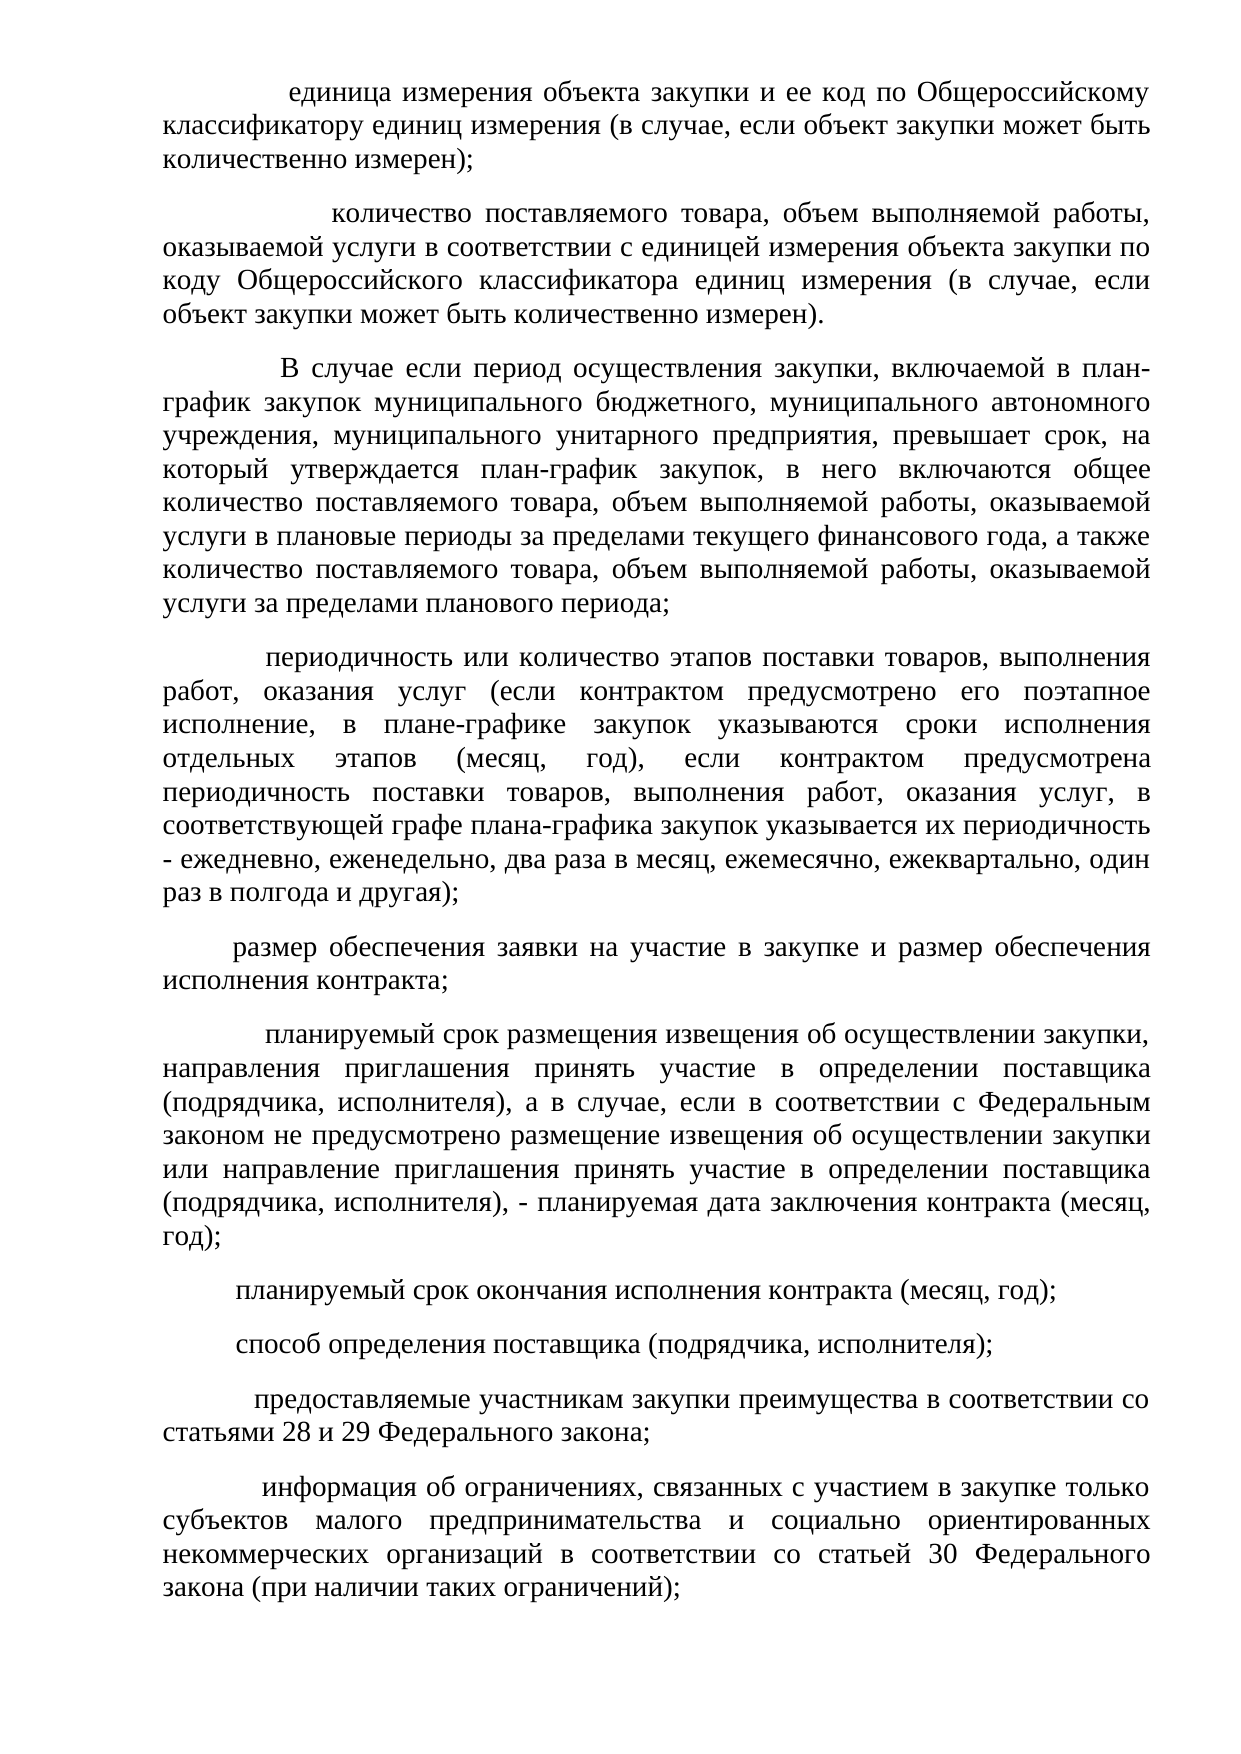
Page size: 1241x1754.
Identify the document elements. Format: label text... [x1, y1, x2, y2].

text периодичность или количество этапов поставки товаров, выполнения работ, оказания услуг (если контрактом предусмотрено его поэтапное исполнение, в плане-графике закупок указываются сроки исполнения отдельных этапов (месяц, год), если контрактом предусмотрена периодичность поставки товаров, выполнения работ, оказания услуг, в соответствующей графе плана-графика закупок указывается их периодичность - ежедневно, еженедельно, два раза в месяц, ежемесячно, ежеквартально, один раз в полгода и другая); [162, 639, 1152, 908]
text В случае если период осуществления закупки, включаемой в план-график закупок муниципального бюджетного, муниципального автономного учреждения, муниципального унитарного предприятия, превышает срок, на который утверждается план-график закупок, в него включаются общее количество поставляемого товара, объем выполняемой работы, оказываемой услуги в плановые периоды за пределами текущего финансового года, а также количество поставляемого товара, объем выполняемой работы, оказываемой услуги за пределами планового периода; [162, 350, 1152, 619]
text планируемый срок размещения извещения об осуществлении закупки, направления приглашения принять участие в определении поставщика (подрядчика, исполнителя), а в случае, если в соответствии с Федеральным законом не предусмотрено размещение извещения об осуществлении закупки или направление приглашения принять участие в определении поставщика (подрядчика, исполнителя), - планируемая дата заключения контракта (месяц, год); [162, 1017, 1152, 1251]
text способ определения поставщика (подрядчика, исполнителя); [162, 1327, 1152, 1360]
text информация об ограничениях, связанных с участием в закупке только субъектов малого предпринимательства и социально ориентированных некоммерческих организаций в соответствии со статьей 30 Федерального закона (при наличии таких ограничений); [162, 1469, 1152, 1603]
text количество поставляемого товара, объем выполняемой работы, оказываемой услуги в соответствии с единицей измерения объекта закупки по коду Общероссийского классификатора единиц измерения (в случае, если объект закупки может быть количественно измерен). [162, 195, 1152, 329]
text предоставляемые участникам закупки преимущества в соответствии со статьями 28 и 29 Федерального закона; [162, 1381, 1152, 1448]
text планируемый срок окончания исполнения контракта (месяц, год); [162, 1272, 1152, 1306]
text единица измерения объекта закупки и ее код по Общероссийскому классификатору единиц измерения (в случае, если объект закупки может быть количественно измерен); [162, 74, 1152, 174]
text размер обеспечения заявки на участие в закупке и размер обеспечения исполнения контракта; [162, 929, 1152, 996]
